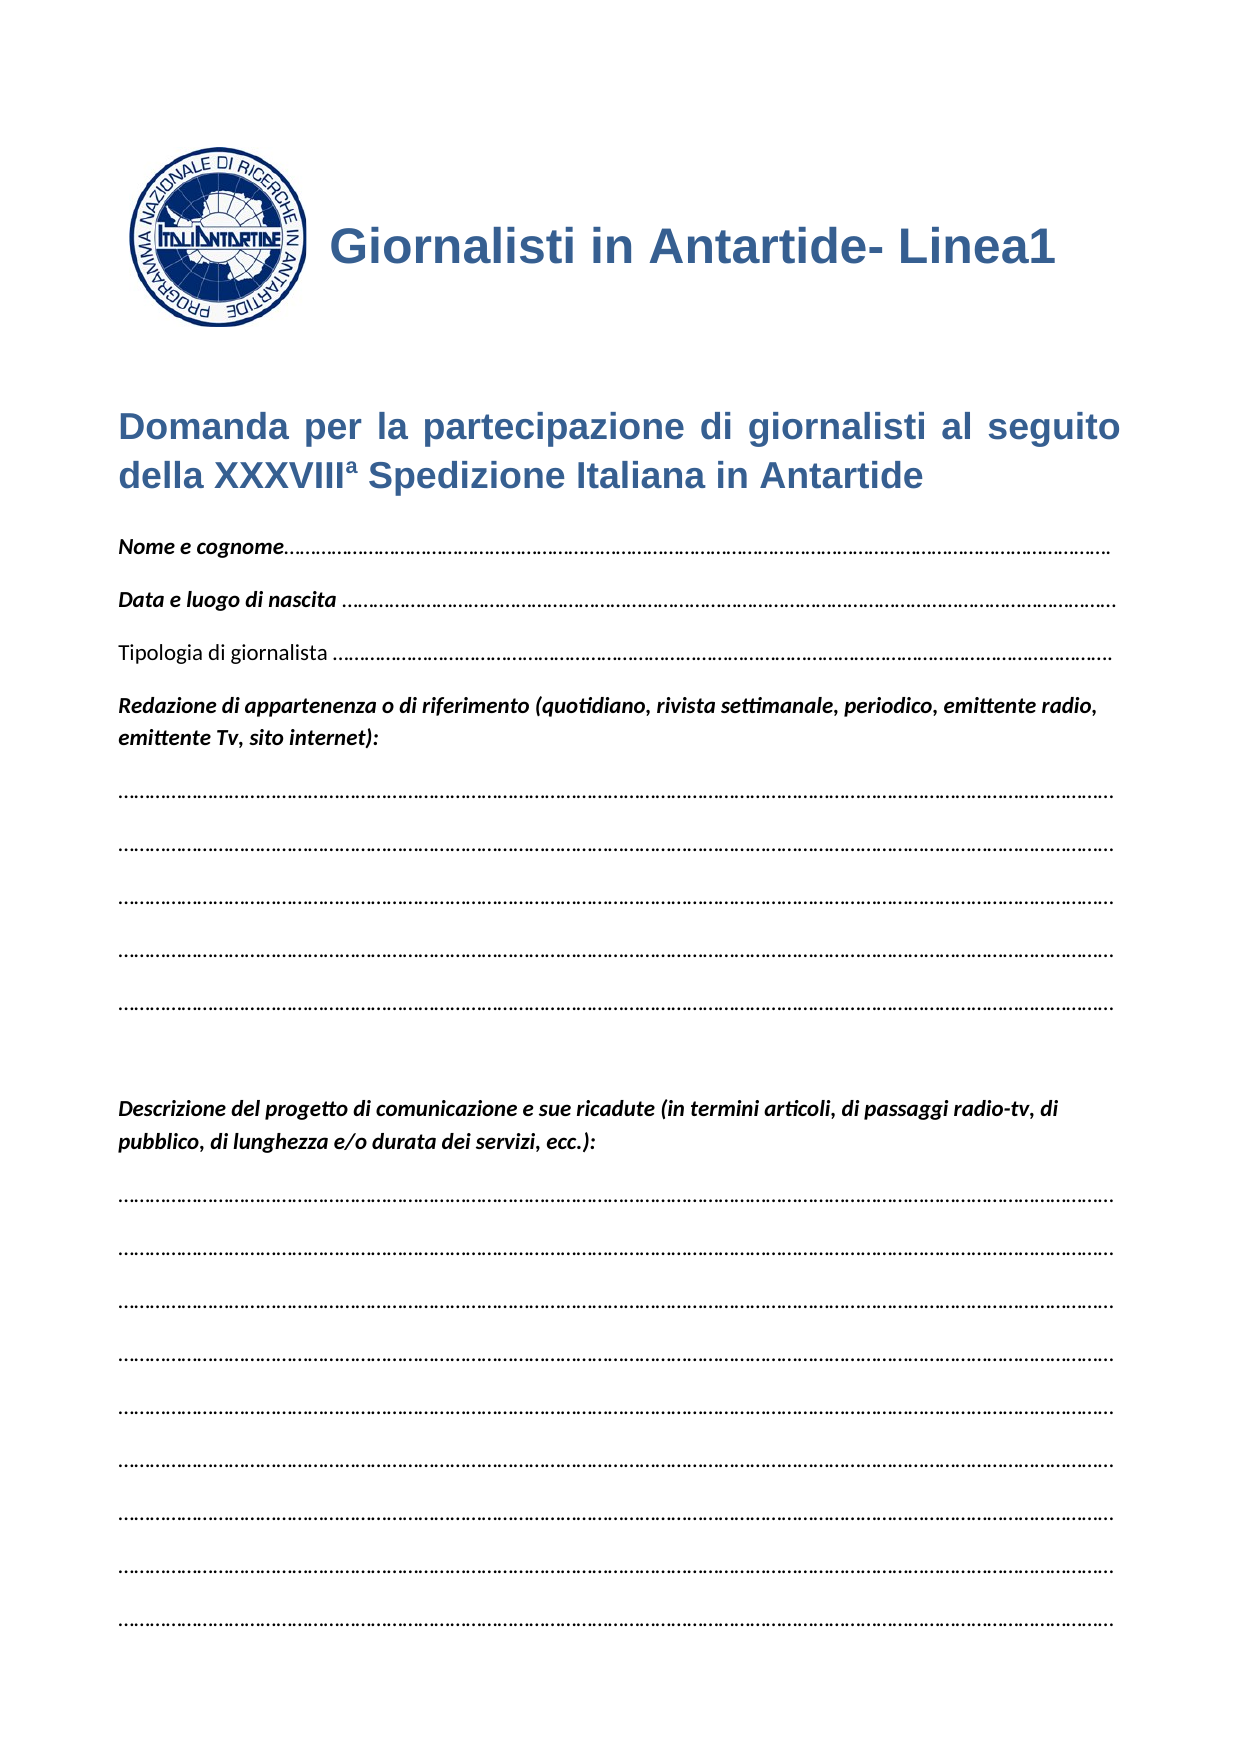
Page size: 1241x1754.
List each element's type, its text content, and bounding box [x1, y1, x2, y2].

text ……………………………………………………………………………………………………………………………………………………………………… [118, 1339, 1122, 1367]
text ……………………………………………………………………………………………………………………………………………………………………… [118, 1445, 1122, 1473]
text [118, 1604, 1122, 1632]
table_header [118, 148, 318, 351]
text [118, 1551, 1122, 1579]
text Data e luogo di nascita ………………………………………………………………………………………………………………………………… [118, 585, 1122, 613]
text Domanda per la partecipazione di giornalisti al seguito della XXXVIIIa Spedizione Italiana in Antartide [118, 404, 1122, 497]
text ……………………………………………………………………………………………………………………………………………………………………… [118, 776, 1122, 804]
text ……………………………………………………………………………………………………………………………………………………………………… [118, 936, 1122, 963]
table_header Giornalisti in Antartide- Linea1 [318, 148, 1068, 351]
text Nome e cognome…………………………………………………………………………………………………………………………………………. [118, 532, 1122, 560]
picture [129, 147, 307, 327]
text ……………………………………………………………………………………………………………………………………………………………………… [118, 829, 1122, 857]
text Descrizione del progetto di comunicazione e sue ricadute (in termini articoli, di passaggi radio-tv, di pubblico, di lunghezza e/o durata dei servizi, ecc.): [118, 1094, 1122, 1155]
text Tipologia di giornalista …………………………………………………………………………………………………………………………………. [118, 638, 1122, 666]
text ……………………………………………………………………………………………………………………………………………………………………… [118, 1233, 1122, 1261]
text ……………………………………………………………………………………………………………………………………………………………………… [118, 1392, 1122, 1420]
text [118, 1498, 1122, 1526]
text ……………………………………………………………………………………………………………………………………………………………………… [118, 1286, 1122, 1314]
text ……………………………………………………………………………………………………………………………………………………………………… [118, 882, 1122, 911]
text ……………………………………………………………………………………………………………………………………………………………………… [118, 988, 1122, 1017]
text ……………………………………………………………………………………………………………………………………………………………………… [118, 1180, 1122, 1208]
text Redazione di appartenenza o di riferimento (quotidiano, rivista settimanale, periodico, emittente radio, emittente Tv, sito internet): [118, 691, 1122, 751]
